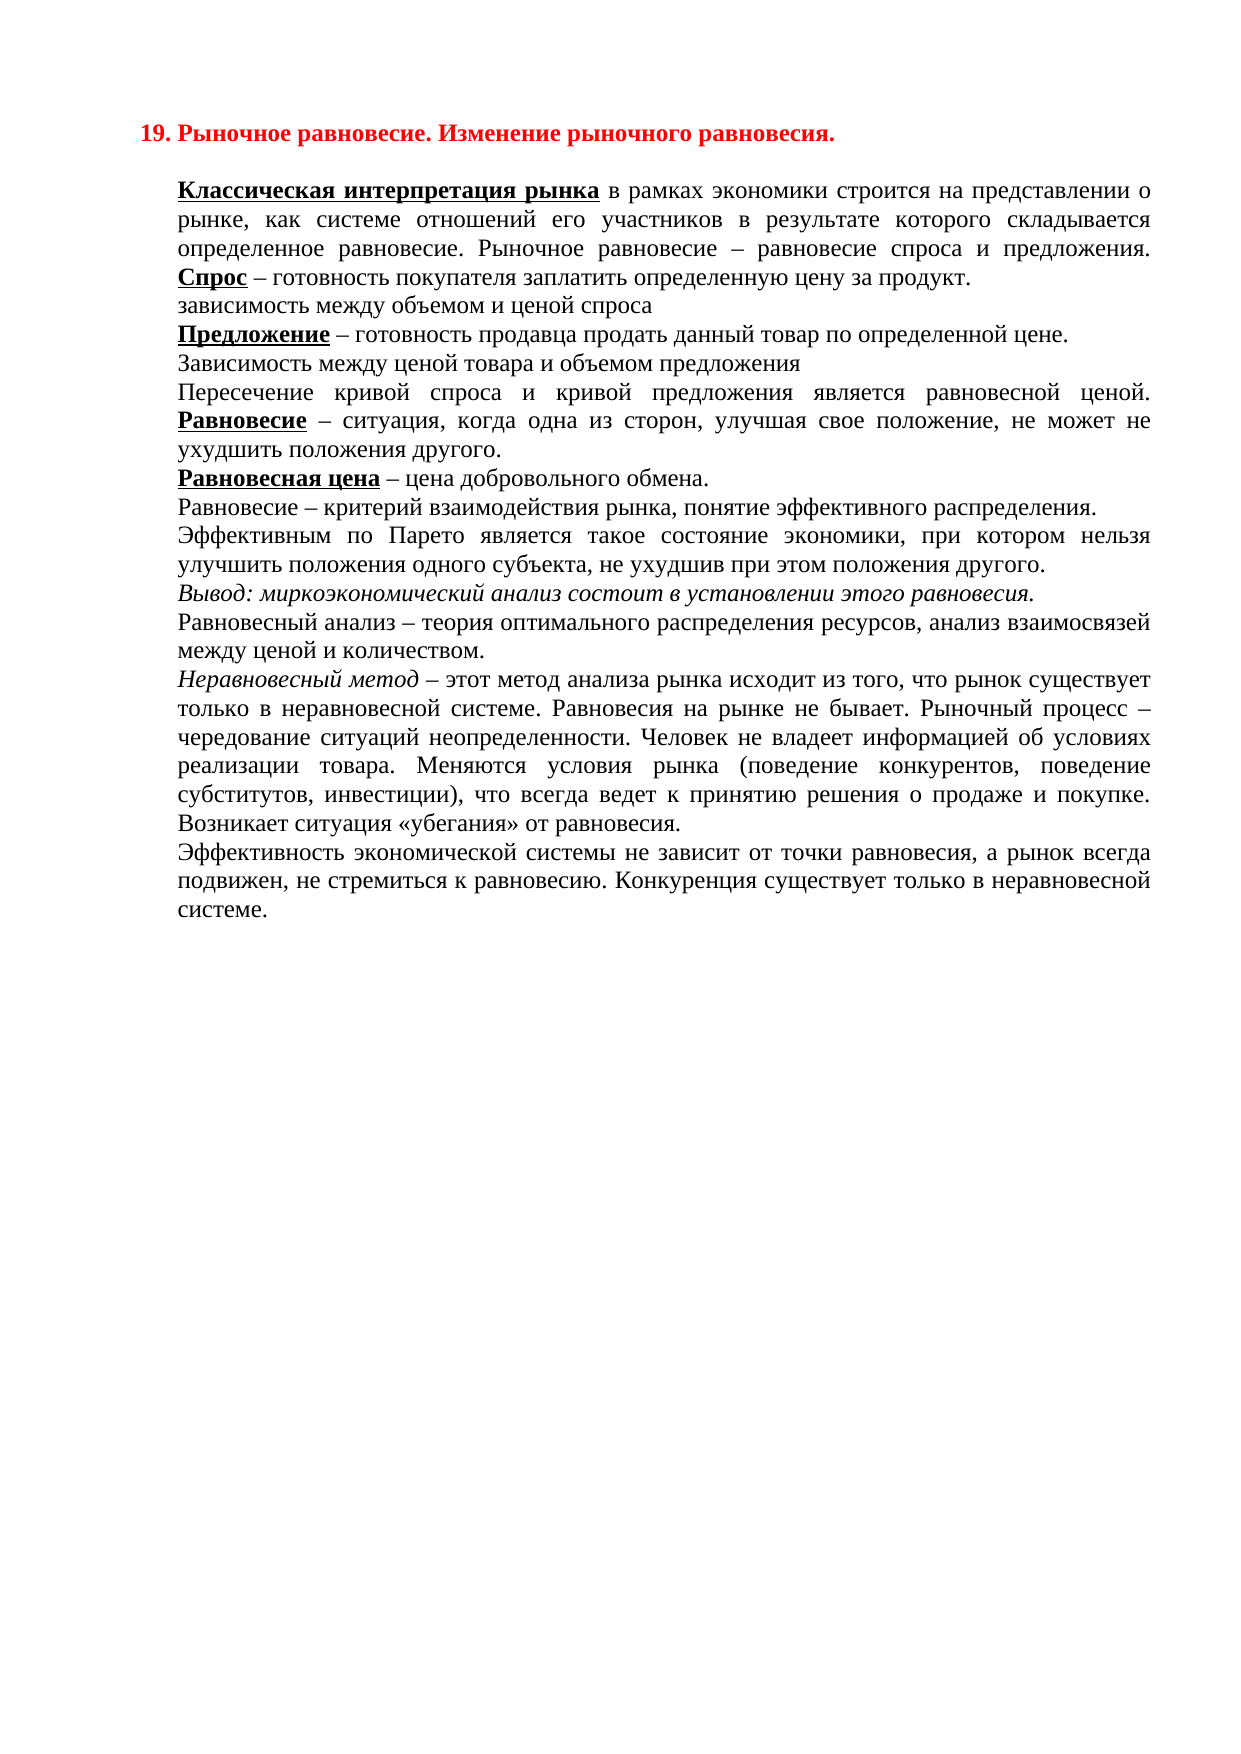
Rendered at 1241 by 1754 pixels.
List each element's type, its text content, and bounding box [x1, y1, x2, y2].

text Эффективным по Парето является такое состояние экономики, при котором нельзя улучшить положения одного субъекта, не ухудшив при этом положения другого. [177, 521, 1152, 578]
text Пересечение кривой спроса и кривой предложения является равновесной ценой. Равновесие – ситуация, когда одна из сторон, улучшая свое положение, не может не ухудшить положения другого. [177, 377, 1152, 463]
text Предложение – готовность продавца продать данный товар по определенной цене. [177, 319, 1152, 348]
text Вывод: миркоэкономический анализ состоит в установлении этого равновесия. [177, 578, 1152, 607]
text Неравновесный метод – этот метод анализа рынка исходит из того, что рынок существует только в неравновесной системе. Равновесия на рынке не бывает. Рыночный процесс – чередование ситуаций неопределенности. Человек не владеет информацией об условиях реализации товара. Меняются условия рынка (поведение конкурентов, поведение субститутов, инвестиции), что всегда ведет к принятию решения о продаже и покупке. Возникает ситуация «убегания» от равновесия. [177, 664, 1152, 837]
text Равновесная цена – цена добровольного обмена. [177, 463, 1152, 492]
text Классическая интерпретация рынка в рамках экономики строится на представлении о рынке, как системе отношений его участников в результате которого складывается определенное равновесие. Рыночное равновесие – равновесие спроса и предложения. Спрос – готовность покупателя заплатить определенную цену за продукт. [177, 176, 1152, 291]
text Эффективность экономической системы не зависит от точки равновесия, а рынок всегда подвижен, не стремиться к равновесию. Конкуренция существует только в неравновесной системе. [177, 837, 1152, 923]
text Зависимость между ценой товара и объемом предложения [177, 348, 1152, 377]
list Рыночное равновесие. Изменение рыночного равновесия. [140, 118, 1152, 147]
text Равновесие – критерий взаимодействия рынка, понятие эффективного распределения. [177, 492, 1152, 521]
text зависимость между объемом и ценой спроса [177, 291, 1152, 319]
text Равновесный анализ – теория оптимального распределения ресурсов, анализ взаимосвязей между ценой и количеством. [177, 607, 1152, 664]
